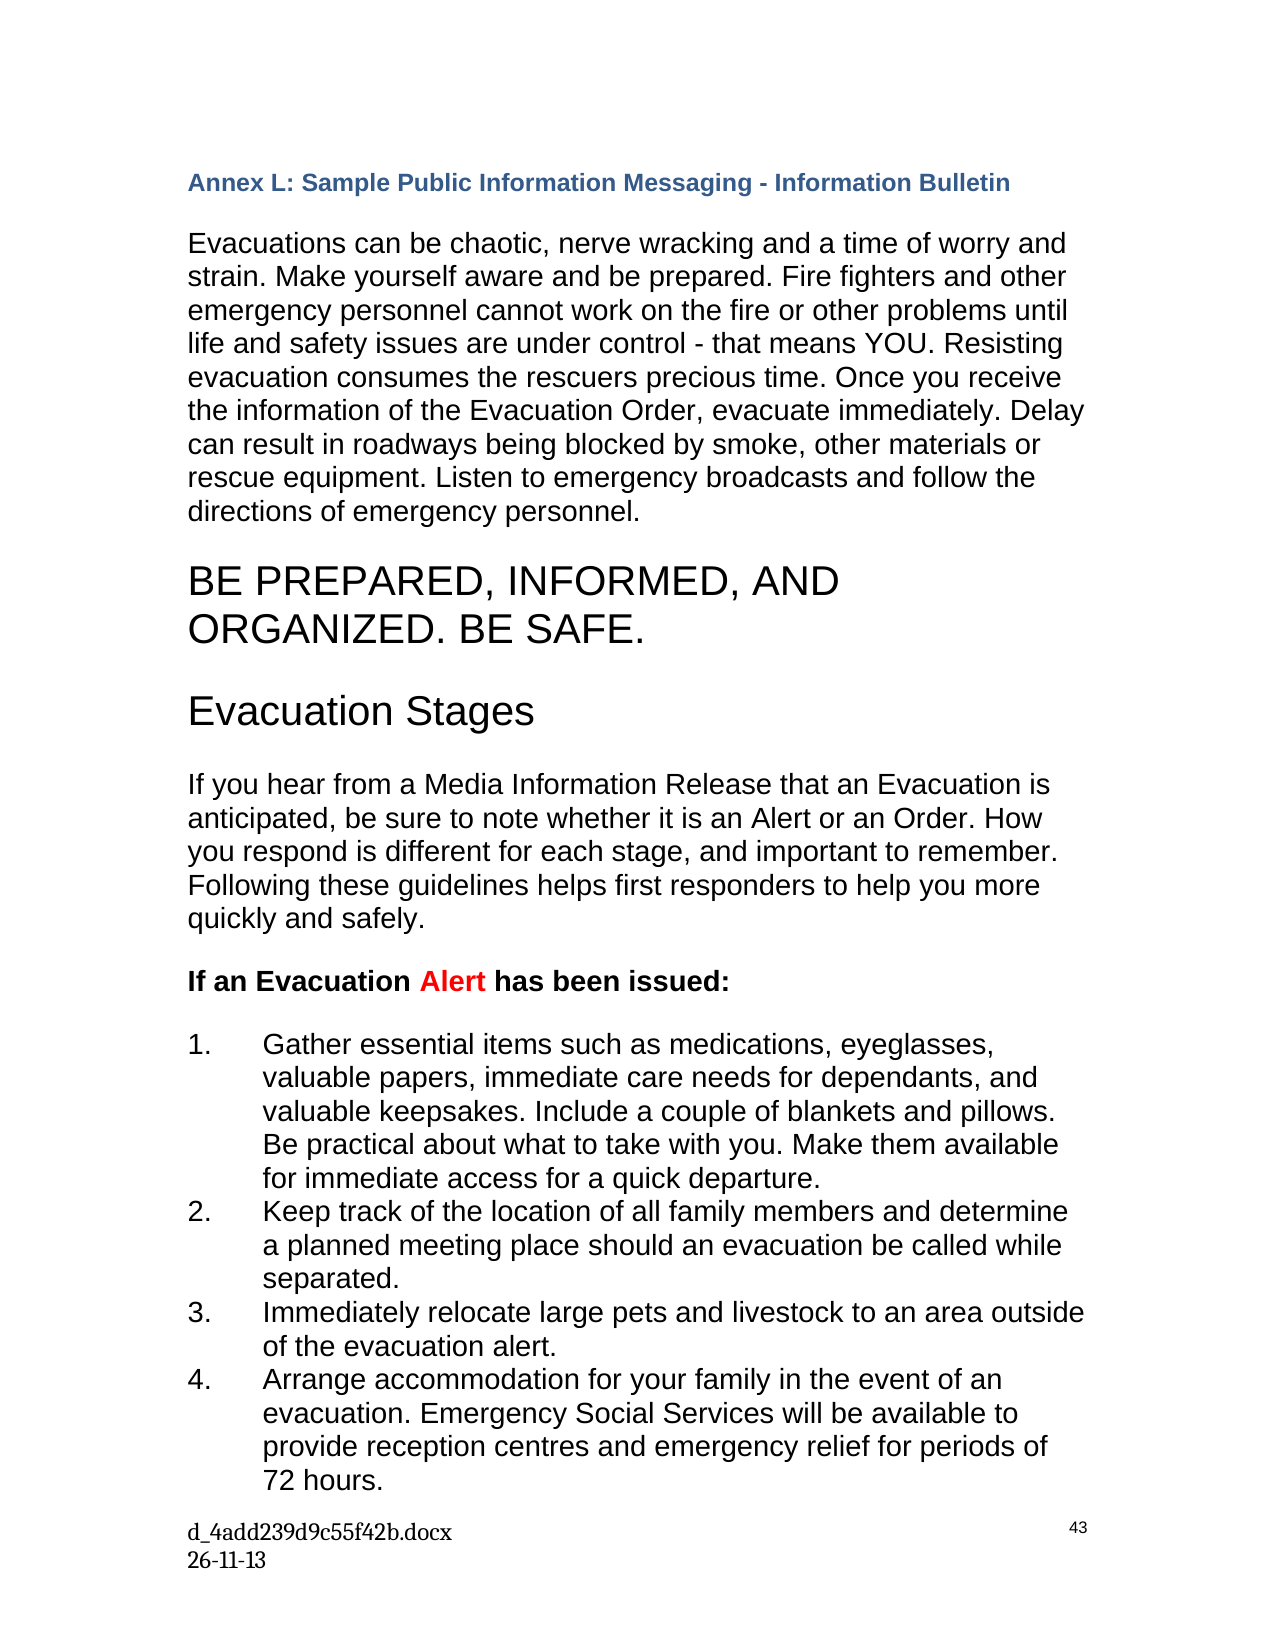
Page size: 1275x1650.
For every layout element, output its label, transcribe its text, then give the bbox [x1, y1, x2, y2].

subtitle Annex L: Sample Public Information Messaging - Information Bulletin [187, 168, 1087, 197]
text BE PREPARED, INFORMED, AND ORGANIZED. BE SAFE. [187, 557, 1087, 652]
list Immediately relocate large pets and livestock to an area outside of the evacuation alert. [187, 1295, 1087, 1362]
list Gather essential items such as medications, eyeglasses, valuable papers, immediate care needs for dependants, and valuable keepsakes. Include a couple of blankets and pillows. Be practical about what to take with you. Make them available for immediate access for a quick departure. [187, 1027, 1087, 1194]
text If you hear from a Media Information Release that an Evacuation is anticipated, be sure to note whether it is an Alert or an Order. How you respond is different for each stage, and important to remember. Following these guidelines helps first responders to help you more quickly and safely. [187, 767, 1087, 935]
text Evacuation Stages [187, 686, 1087, 734]
list Arrange accommodation for your family in the event of an evacuation. Emergency Social Services will be available to provide reception centres and emergency relief for periods of 72 hours. [187, 1362, 1087, 1496]
text If an Evacuation Alert has been issued: [187, 964, 1087, 997]
list Keep track of the location of all family members and determine a planned meeting place should an evacuation be called while separated. [187, 1194, 1087, 1295]
text Evacuations can be chaotic, nerve wracking and a time of worry and strain. Make yourself aware and be prepared. Fire fighters and other emergency personnel cannot work on the fire or other problems until life and safety issues are under control - that means YOU. Resisting evacuation consumes the rescuers precious time. Once you receive the information of the Evacuation Order, evacuate immediately. Delay can result in roadways being blocked by smoke, other materials or rescue equipment. Listen to emergency broadcasts and follow the directions of emergency personnel. [187, 226, 1087, 527]
